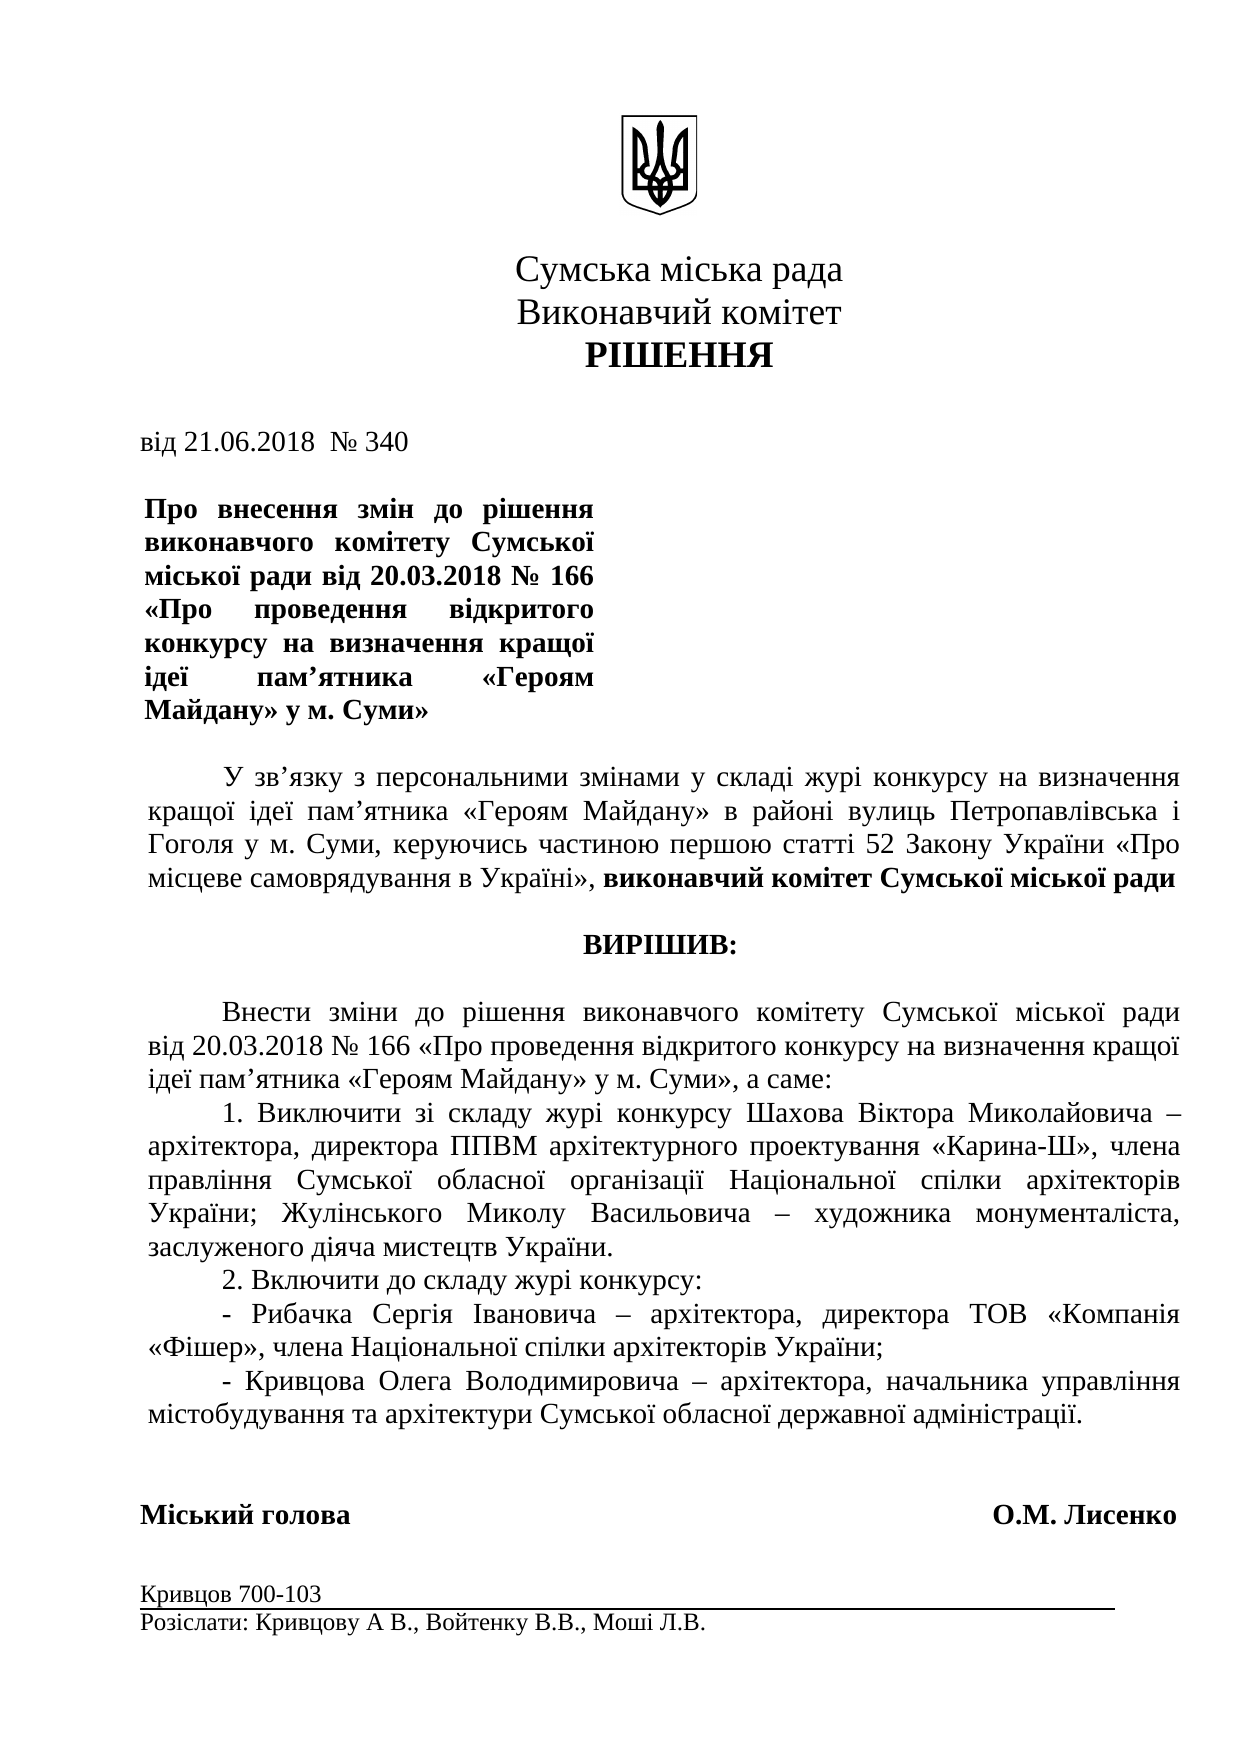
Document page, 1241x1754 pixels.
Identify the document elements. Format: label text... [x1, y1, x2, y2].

text 2. Включити до складу журі конкурсу: [148, 1262, 1181, 1296]
text Розіслати: Кривцову А В., Войтенку В.В., Моші Л.В. [140, 1607, 1181, 1636]
text - Кривцова Олега Володимировича – архітектора, начальника управління містобудування та архітектури Сумської обласної державної адміністрації. [148, 1363, 1181, 1430]
text 1. Виключити зі складу журі конкурсу Шахова Віктора Миколайовича – архітектора, директора ППВМ архітектурного проектування «Карина-Ш», члена правління Сумської обласної організації Національної спілки архітекторів України; Жулінського Миколу Васильовича – художника монументаліста, заслуженого діяча мистецтв України. [148, 1095, 1181, 1262]
text Сумська міська рада [177, 246, 1181, 289]
text У зв’язку з персональними змінами у складі журі конкурсу на визначення кращої ідеї пам’ятника «Героям Майдану» в районі вулиць Петропавлівська і Гоголя у м. Суми, керуючись частиною першою статті 52 Закону України «Про місцеве самоврядування в Україні», виконавчий комітет Сумської міської ради [148, 759, 1181, 893]
text Кривцов 700-103 [140, 1579, 1181, 1607]
text Внести зміни до рішення виконавчого комітету Сумської міської ради від 20.03.2018 № 166 «Про проведення відкритого конкурсу на визначення кращої ідеї пам’ятника «Героям Майдану» у м. Суми», а саме: [148, 994, 1181, 1095]
text Виконавчий комітет [177, 289, 1181, 333]
text РІШЕННЯ [177, 333, 1181, 376]
text Міський голова О.М. Лисенко [140, 1497, 1181, 1531]
text ВИРІШИВ: [140, 927, 1181, 961]
text - Рибачка Сергія Івановича – архітектора, директора ТОВ «Компанія «Фішер», члена Національної спілки архітекторів України; [148, 1296, 1181, 1363]
picture [618, 111, 697, 215]
text від 21.06.2018 № 340 [140, 424, 1181, 457]
table_header Про внесення змін до рішення виконавчого комітету Сумської міської ради від 20.03.2018 № 166 «Про проведення відкритого конкурсу на визначення кращої ідеї пам’ятника «Героям Майдану» у м. Суми» [133, 491, 605, 759]
